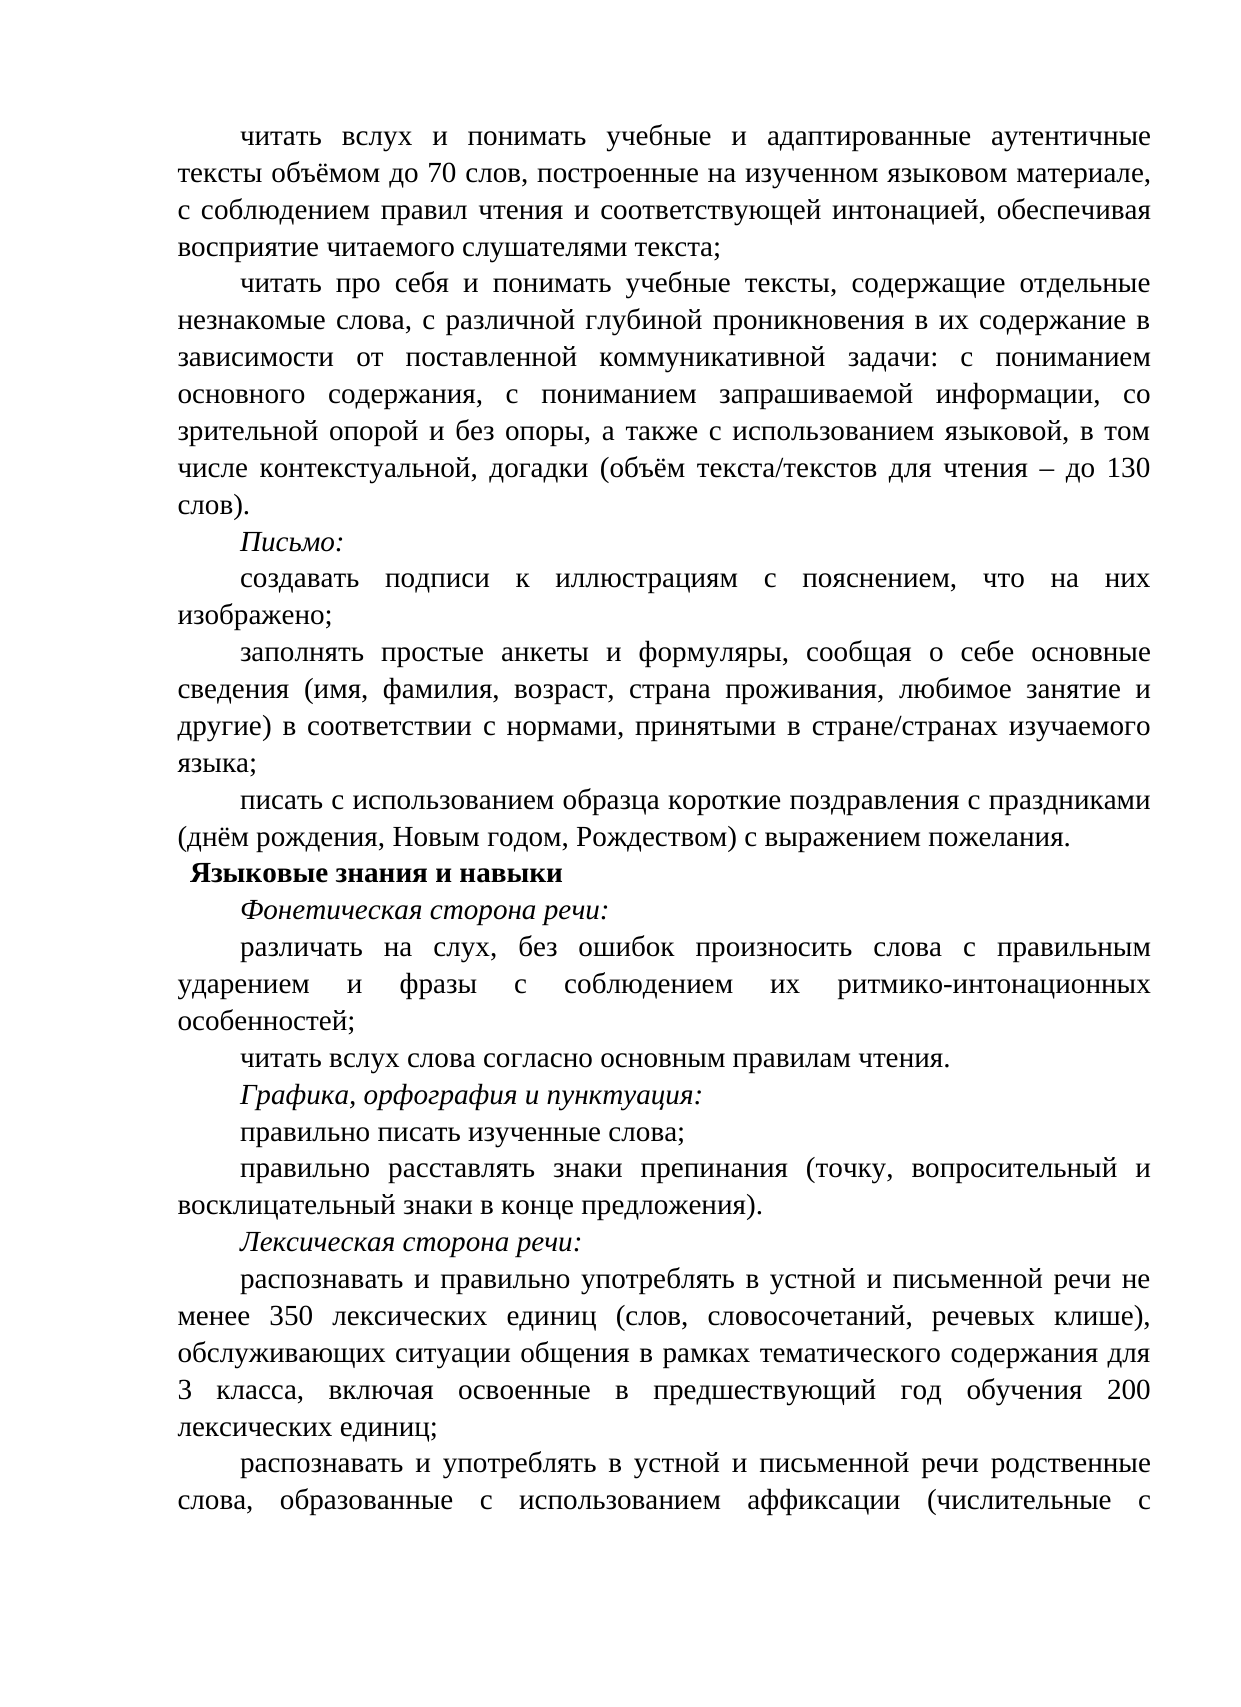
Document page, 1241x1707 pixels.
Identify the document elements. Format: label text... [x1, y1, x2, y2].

text читать про себя и понимать учебные тексты, содержащие отдельные незнакомые слова, с различной глубиной проникновения в их содержание в зависимости от поставленной коммуникативной задачи: с пониманием основного содержания, с пониманием запрашиваемой информации, со зрительной опорой и без опоры, а также с использованием языковой, в том числе контекстуальной, догадки (объём текста/текстов для чтения – до 130 слов). [177, 266, 1152, 520]
text писать с использованием образца короткие поздравления с праздниками (днём рождения, Новым годом, Рождеством) с выражением пожелания. [177, 782, 1152, 852]
text создавать подписи к иллюстрациям с пояснением, что на них изображено; [177, 561, 1152, 631]
text Графика, орфография и пунктуация: [177, 1077, 1152, 1110]
text Языковые знания и навыки [190, 856, 1152, 889]
text правильно писать изученные слова; [177, 1114, 1152, 1147]
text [177, 1446, 1152, 1516]
text читать вслух слова согласно основным правилам чтения. [177, 1040, 1152, 1073]
text читать вслух и понимать учебные и адаптированные аутентичные тексты объёмом до 70 слов, построенные на изученном языковом материале, с соблюдением правил чтения и соответствующей интонацией, обеспечивая восприятие читаемого слушателями текста; [177, 118, 1152, 262]
text Лексическая сторона речи: [177, 1224, 1152, 1258]
text различать на слух, без ошибок произносить слова с правильным ударением и фразы с соблюдением их ритмико-интонационных особенностей; [177, 929, 1152, 1037]
text Письмо: [177, 524, 1152, 557]
text Фонетическая сторона речи: [177, 892, 1152, 926]
text заполнять простые анкеты и формуляры, сообщая о себе основные сведения (имя, фамилия, возраст, страна проживания, любимое занятие и другие) в соответствии с нормами, принятыми в стране/странах изучаемого языка; [177, 634, 1152, 778]
text правильно расставлять знаки препинания (точку, вопросительный и восклицательный знаки в конце предложения). [177, 1151, 1152, 1221]
text распознавать и правильно употреблять в устной и письменной речи не менее 350 лексических единиц (слов, словосочетаний, речевых клише), обслуживающих ситуации общения в рамках тематического содержания для 3 класса, включая освоенные в предшествующий год обучения 200 лексических единиц; [177, 1261, 1152, 1442]
